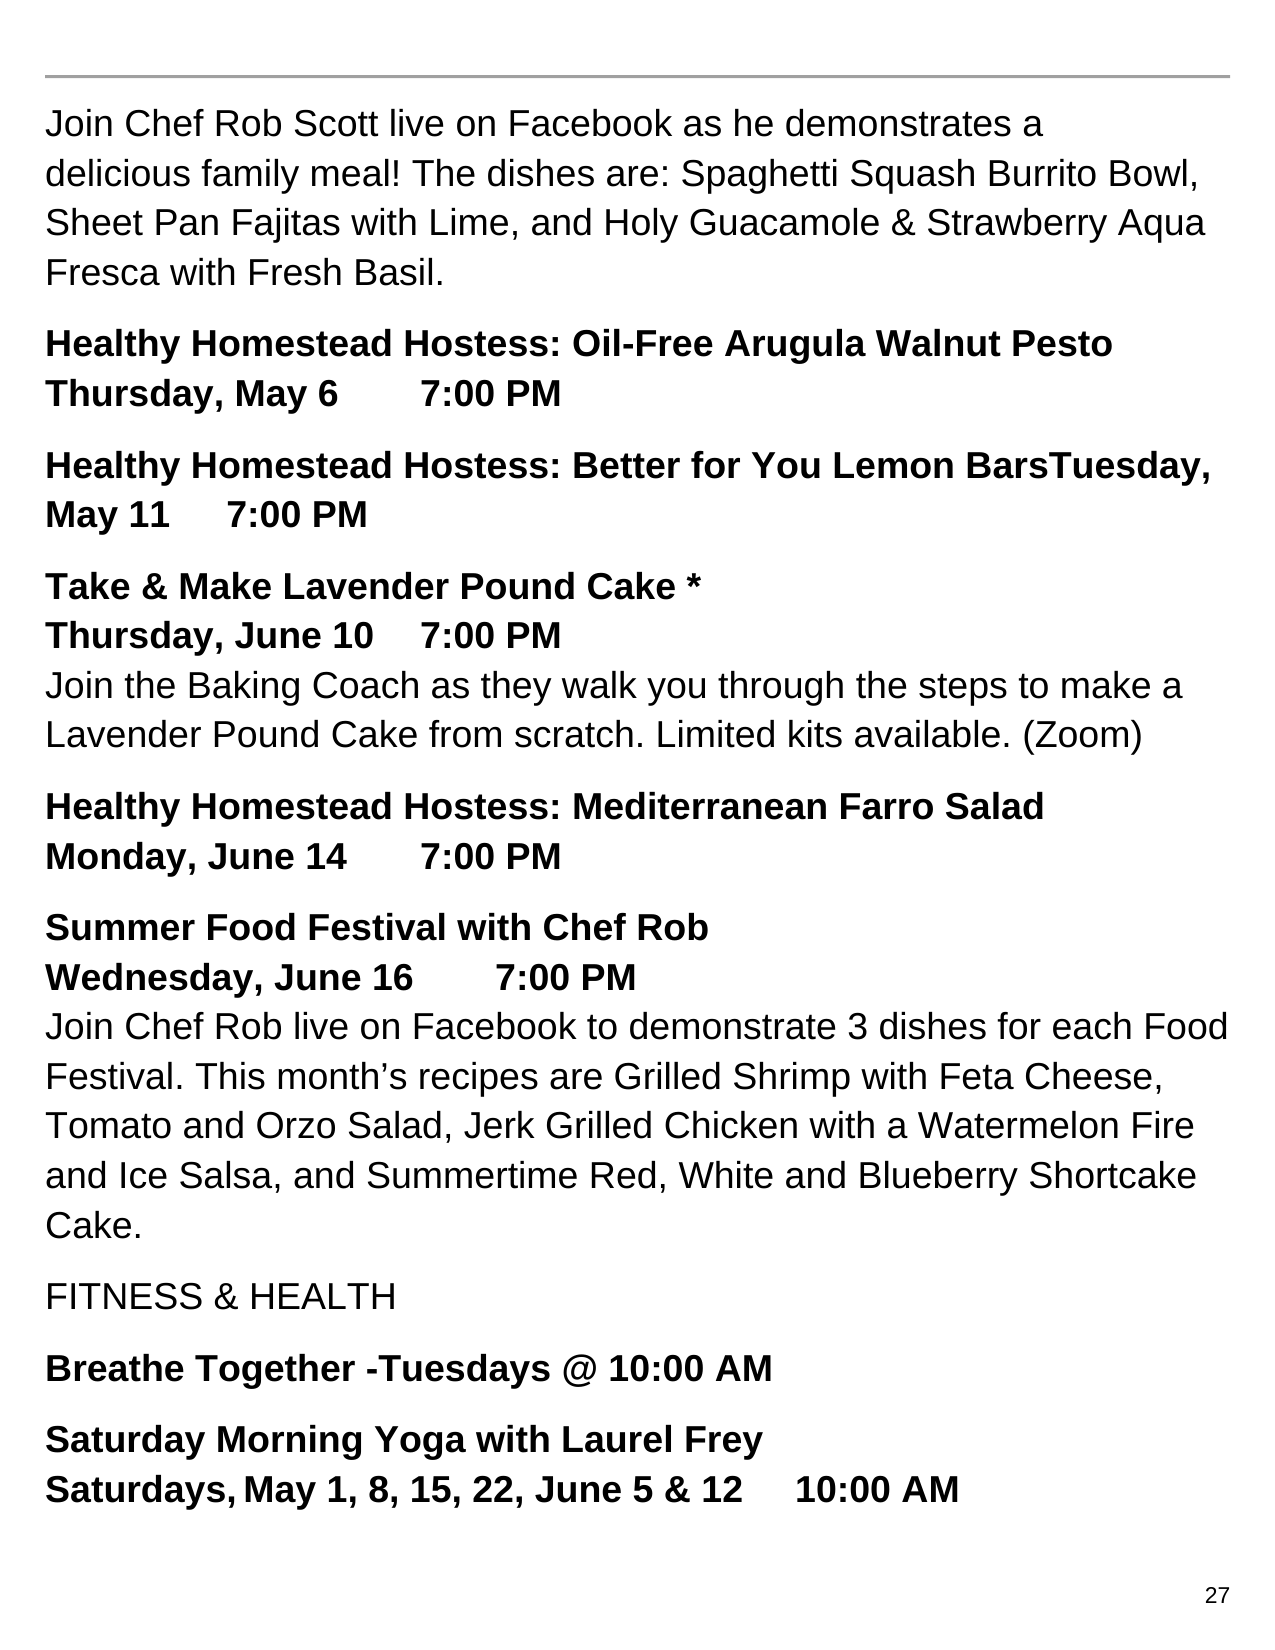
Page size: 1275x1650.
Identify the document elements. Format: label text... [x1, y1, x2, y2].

text Join the Baking Coach as they walk you through the steps to make a Lavender Pound Cake from scratch. Limited kits available. (Zoom) [45, 663, 1230, 756]
text FITNESS & HEALTH [45, 1274, 1230, 1318]
text Healthy Homestead Hostess: Oil-Free Arugula Walnut Pesto [45, 322, 1230, 365]
text Saturdays, May 1, 8, 15, 22, June 5 & 12 10:00 AM [45, 1467, 1230, 1510]
text Join Chef Rob live on Facebook to demonstrate 3 dishes for each Food Festival. This month’s recipes are Grilled Shrimp with Feta Cheese, Tomato and Orzo Salad, Jerk Grilled Chicken with a Watermelon Fire and Ice Salsa, and Summertime Red, White and Blueberry Shortcake Cake. [45, 1004, 1230, 1246]
text Healthy Homestead Hostess: Mediterranean Farro Salad [45, 784, 1230, 827]
text Summer Food Festival with Chef Rob [45, 905, 1230, 948]
text Thursday, May 6 7:00 PM [45, 371, 1230, 414]
text Monday, June 14 7:00 PM [45, 834, 1230, 877]
text Join Chef Rob Scott live on Facebook as he demonstrates a delicious family meal! The dishes are: Spaghetti Squash Burrito Bowl, Sheet Pan Fajitas with Lime, and Holy Guacamole & Strawberry Aqua Fresca with Fresh Basil. [45, 101, 1230, 293]
text Take & Make Lavender Pound Cake * [45, 564, 1230, 607]
text Breathe Together -Tuesdays @ 10:00 AM [45, 1346, 1230, 1389]
text Healthy Homestead Hostess: Better for You Lemon BarsTuesday, May 11 7:00 PM [45, 443, 1230, 536]
text Thursday, June 10 7:00 PM [45, 613, 1230, 657]
text Saturday Morning Yoga with Laurel Frey [45, 1418, 1230, 1461]
text Wednesday, June 16 7:00 PM [45, 955, 1230, 998]
